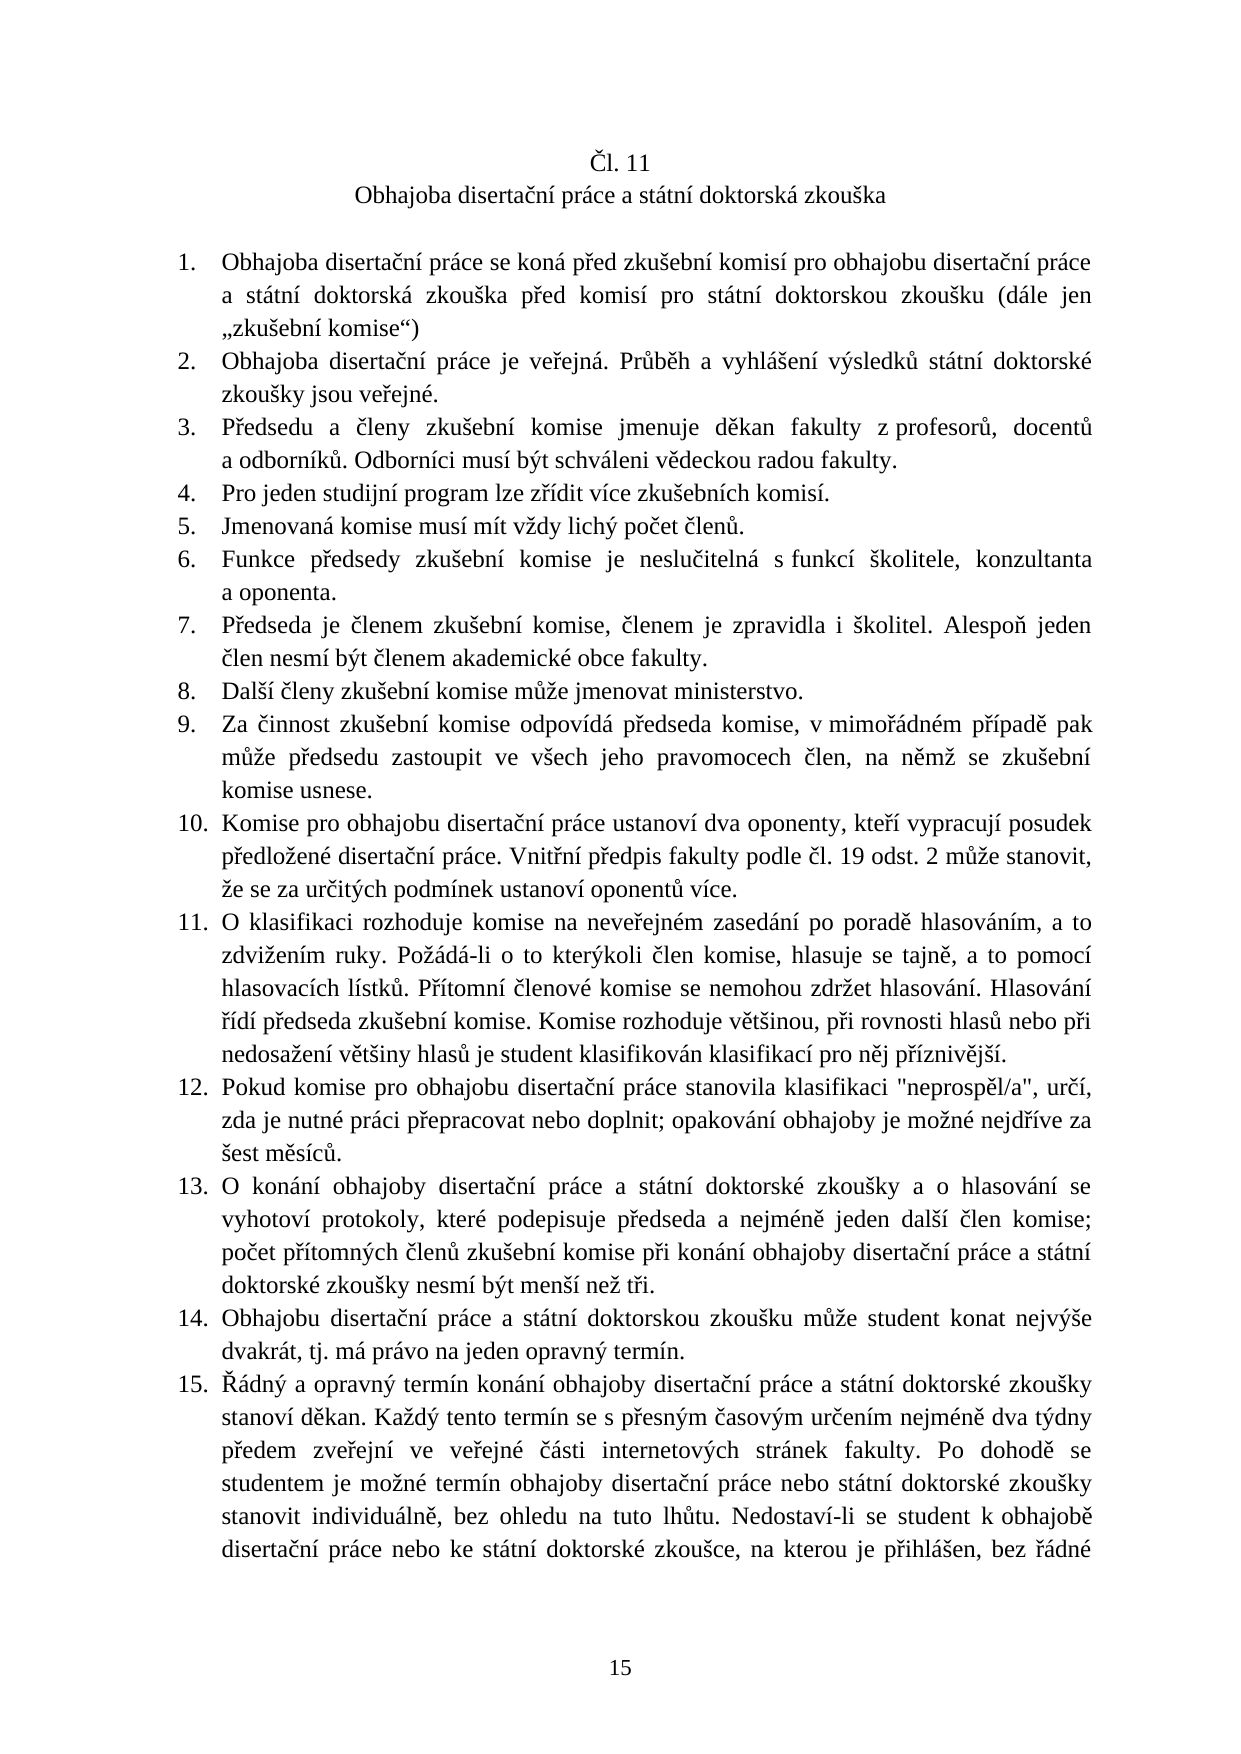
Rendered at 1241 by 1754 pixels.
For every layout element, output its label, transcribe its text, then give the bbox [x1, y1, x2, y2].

text Čl. 11 [148, 148, 1093, 176]
list Předseda je členem zkušební komise, členem je zpravidla i školitel. Alespoň jeden člen nesmí být členem akademické obce fakulty. [177, 610, 1093, 672]
text Obhajoba disertační práce a státní doktorská zkouška [148, 181, 1093, 209]
list Za činnost zkušební komise odpovídá předseda komise, v mimořádném případě pak může předsedu zastoupit ve všech jeho pravomocech člen, na němž se zkušební komise usnese. [177, 709, 1093, 804]
list Další členy zkušební komise může jmenovat ministerstvo. [177, 676, 1093, 705]
list O klasifikaci rozhoduje komise na neveřejném zasedání po poradě hlasováním, a to zdvižením ruky. Požádá-li o to kterýkoli člen komise, hlasuje se tajně, a to pomocí hlasovacích lístků. Přítomní členové komise se nemohou zdržet hlasování. Hlasování řídí předseda zkušební komise. Komise rozhoduje většinou, při rovnosti hlasů nebo při nedosažení většiny hlasů je student klasifikován klasifikací pro něj příznivější. [177, 907, 1093, 1068]
list Jmenovaná komise musí mít vždy lichý počet členů. [177, 511, 1093, 539]
list Funkce předsedy zkušební komise je neslučitelná s funkcí školitele, konzultanta a oponenta. [177, 544, 1093, 606]
list Obhajoba disertační práce je veřejná. Průběh a vyhlášení výsledků státní doktorské zkoušky jsou veřejné. [177, 346, 1093, 407]
list Pokud komise pro obhajobu disertační práce stanovila klasifikaci "neprospěl/a", určí, zda je nutné práci přepracovat nebo doplnit; opakování obhajoby je možné nejdříve za šest měsíců. [177, 1072, 1093, 1167]
list Komise pro obhajobu disertační práce ustanoví dva oponenty, kteří vypracují posudek předložené disertační práce. Vnitřní předpis fakulty podle čl. 19 odst. 2 může stanovit, že se za určitých podmínek ustanoví oponentů více. [177, 808, 1093, 903]
list O konání obhajoby disertační práce a státní doktorské zkoušky a o hlasování se vyhotoví protokoly, které podepisuje předseda a nejméně jeden další člen komise; počet přítomných členů zkušební komise při konání obhajoby disertační práce a státní doktorské zkoušky nesmí být menší než tři. [177, 1171, 1093, 1299]
list Obhajobu disertační práce a státní doktorskou zkoušku může student konat nejvýše dvakrát, tj. má právo na jeden opravný termín. [177, 1303, 1093, 1365]
list Pro jeden studijní program lze zřídit více zkušebních komisí. [177, 478, 1093, 507]
list Předsedu a členy zkušební komise jmenuje děkan fakulty z profesorů, docentů a odborníků. Odborníci musí být schváleni vědeckou radou fakulty. [177, 412, 1093, 473]
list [177, 1369, 1093, 1563]
list Obhajoba disertační práce se koná před zkušební komisí pro obhajobu disertační práce a státní doktorská zkouška před komisí pro státní doktorskou zkoušku (dále jen „zkušební komise“) [177, 247, 1093, 341]
